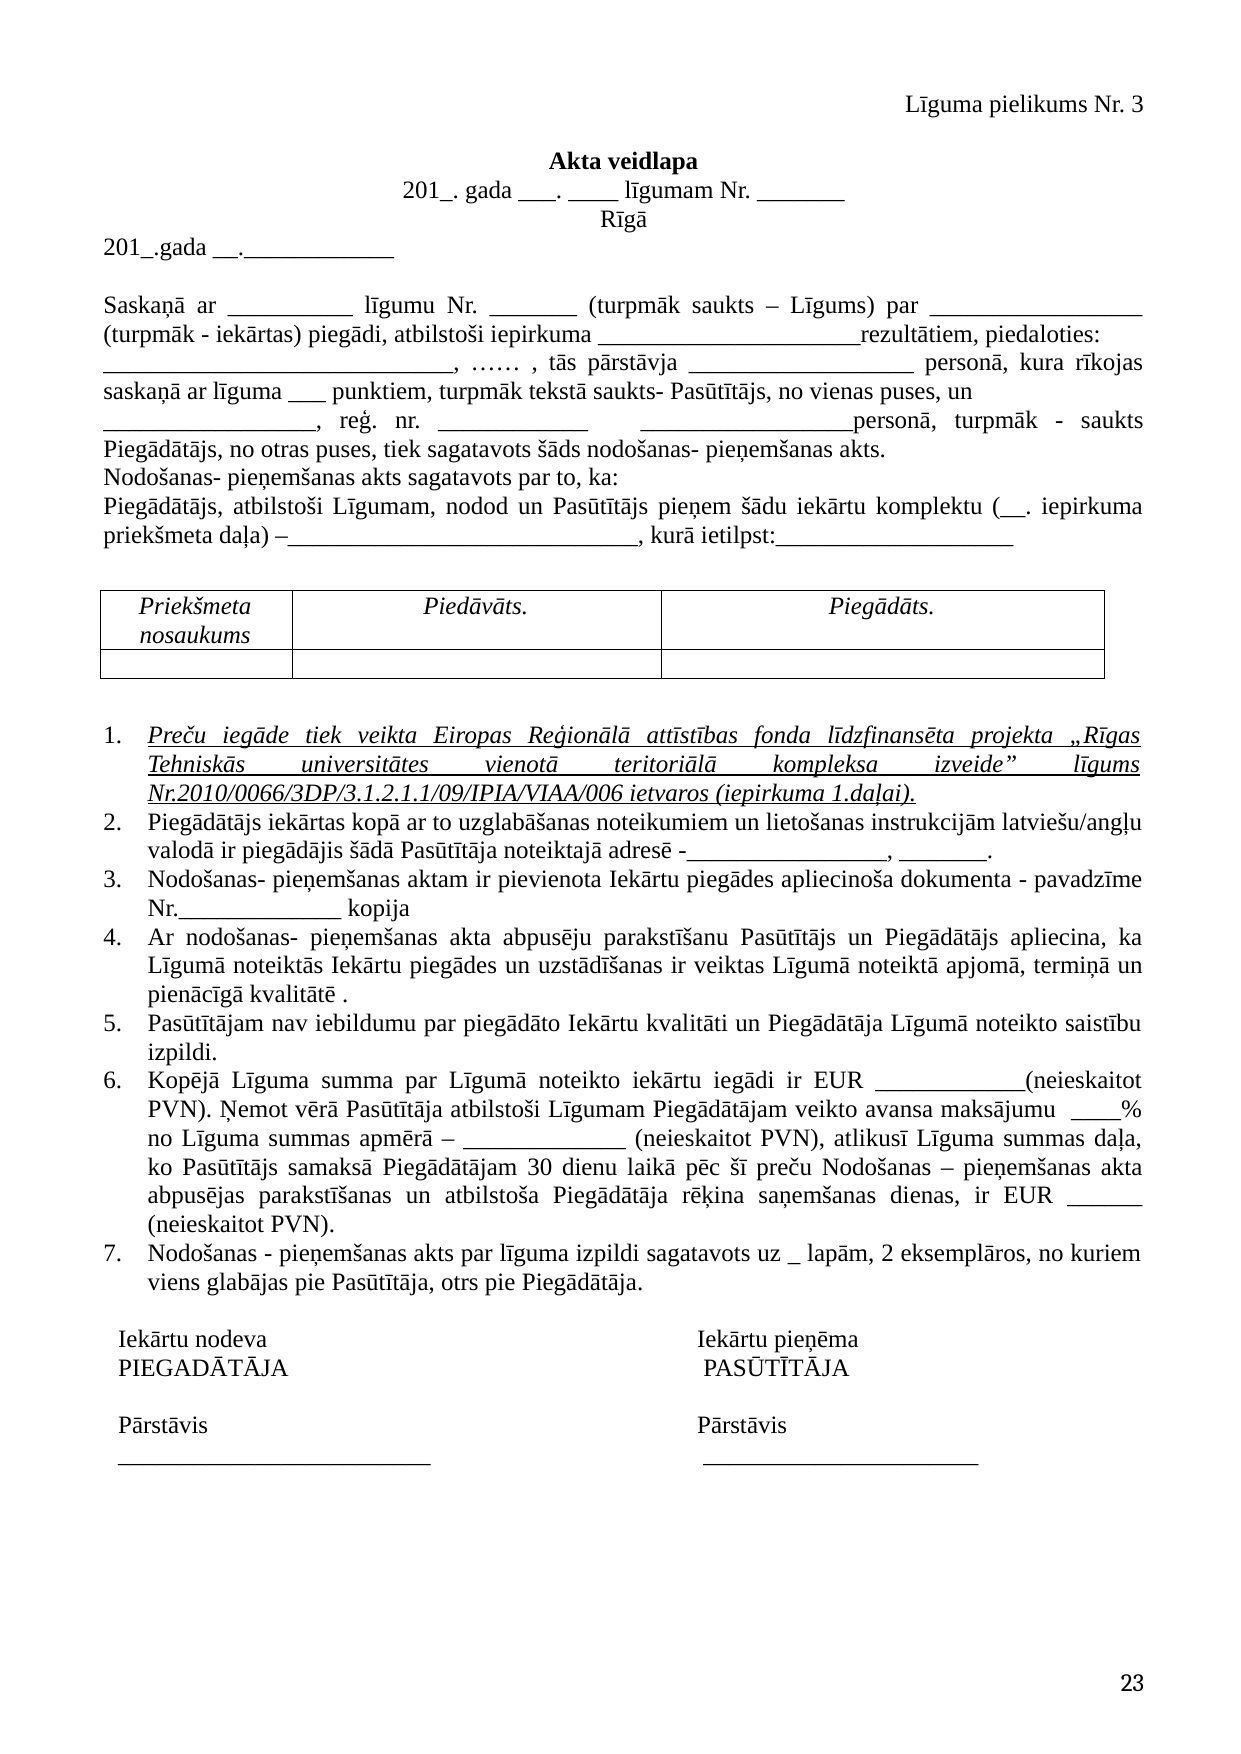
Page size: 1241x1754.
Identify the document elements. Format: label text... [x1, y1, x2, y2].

table_cell [101, 650, 292, 678]
text Rīgā [103, 204, 1144, 232]
list Pārstāvis Pārstāvis [118, 1411, 1209, 1439]
list Kopējā Līguma summa par Līgumā noteikto iekārtu iegādi ir EUR ____________(neieskaitot PVN). Ņemot vērā Pasūtītāja atbilstoši Līgumam Piegādātājam veikto avansa maksājumu ____% no Līguma summas apmērā – _____________ (neieskaitot PVN), atlikusī Līguma summas daļa, ko Pasūtītājs samaksā Piegādātājam 30 dienu laikā pēc šī preču Nodošanas – pieņemšanas akta abpusējas parakstīšanas un atbilstoša Piegādātāja rēķina saņemšanas dienas, ir EUR ______ (neieskaitot PVN). [103, 1066, 1143, 1238]
list Nodošanas- pieņemšanas aktam ir pievienota Iekārtu piegādes apliecinoša dokumenta - pavadzīme Nr._____________ kopija [103, 864, 1143, 922]
list Preču iegāde tiek veikta Eiropas Reģionālā attīstības fonda līdzfinansēta projekta „Rīgas Tehniskās universitātes vienotā teritoriālā kompleksa izveide” līgums Nr.2010/0066/3DP/3.1.2.1.1/09/IPIA/VIAA/006 ietvaros (iepirkuma 1.daļai). [103, 721, 1143, 807]
text Piegādātājs, atbilstoši Līgumam, nodod un Pasūtītājs pieņem šādu iekārtu komplektu (__. iepirkuma priekšmeta daļa) –____________________________, kurā ietilpst:___________________ [103, 491, 1144, 549]
text Saskaņā ar __________ līgumu Nr. _______ (turpmāk saukts – Līgums) par _________________ (turpmāk - iekārtas) piegādi, atbilstoši iepirkuma _____________________rezultātiem, piedaloties: [103, 290, 1144, 347]
text 201_. gada ___. ____ līgumam Nr. _______ [103, 175, 1144, 204]
text 201_.gada __.____________ [103, 232, 1144, 261]
text Līguma pielikums Nr. 3 [103, 89, 1144, 117]
table_cell [662, 650, 1104, 678]
list Nodošanas - pieņemšanas akts par līguma izpildi sagatavots uz _ lapām, 2 eksemplāros, no kuriem viens glabājas pie Pasūtītāja, otrs pie Piegādātāja. [103, 1238, 1143, 1296]
table_header Priekšmeta nosaukums [101, 591, 292, 648]
text ____________________________, …… , tās pārstāvja __________________ personā, kura rīkojas saskaņā ar līguma ___ punktiem, turpmāk tekstā saukts- Pasūtītājs, no vienas puses, un [103, 347, 1144, 405]
list _________________________ ______________________ [118, 1439, 1209, 1468]
list Iekārtu nodeva Iekārtu pieņēma [118, 1324, 1209, 1353]
list Piegādātājs iekārtas kopā ar to uzglabāšanas noteikumiem un lietošanas instrukcijām latviešu/angļu valodā ir piegādājis šādā Pasūtītāja noteiktajā adresē -________________, _______. [103, 807, 1143, 864]
table_cell [293, 650, 661, 678]
list Pasūtītājam nav iebildumu par piegādāto Iekārtu kvalitāti un Piegādātāja Līgumā noteikto saistību izpildi. [103, 1008, 1143, 1066]
list Ar nodošanas- pieņemšanas akta abpusēju parakstīšanu Pasūtītājs un Piegādātājs apliecina, ka Līgumā noteiktās Iekārtu piegādes un uzstādīšanas ir veiktas Līgumā noteiktā apjomā, termiņā un pienācīgā kvalitātē . [103, 922, 1143, 1008]
text Nodošanas- pieņemšanas akts sagatavots par to, ka: [103, 462, 1144, 491]
table_header Piedāvāts. [293, 591, 661, 648]
list PIEGADĀTĀJA PASŪTĪTĀJA [118, 1353, 1209, 1382]
text Akta veidlapa [103, 146, 1144, 175]
text _________________, reģ. nr. ____________ _________________personā, turpmāk - saukts Piegādātājs, no otras puses, tiek sagatavots šāds nodošanas- pieņemšanas akts. [103, 405, 1144, 462]
table_header Piegādāts. [662, 591, 1104, 648]
